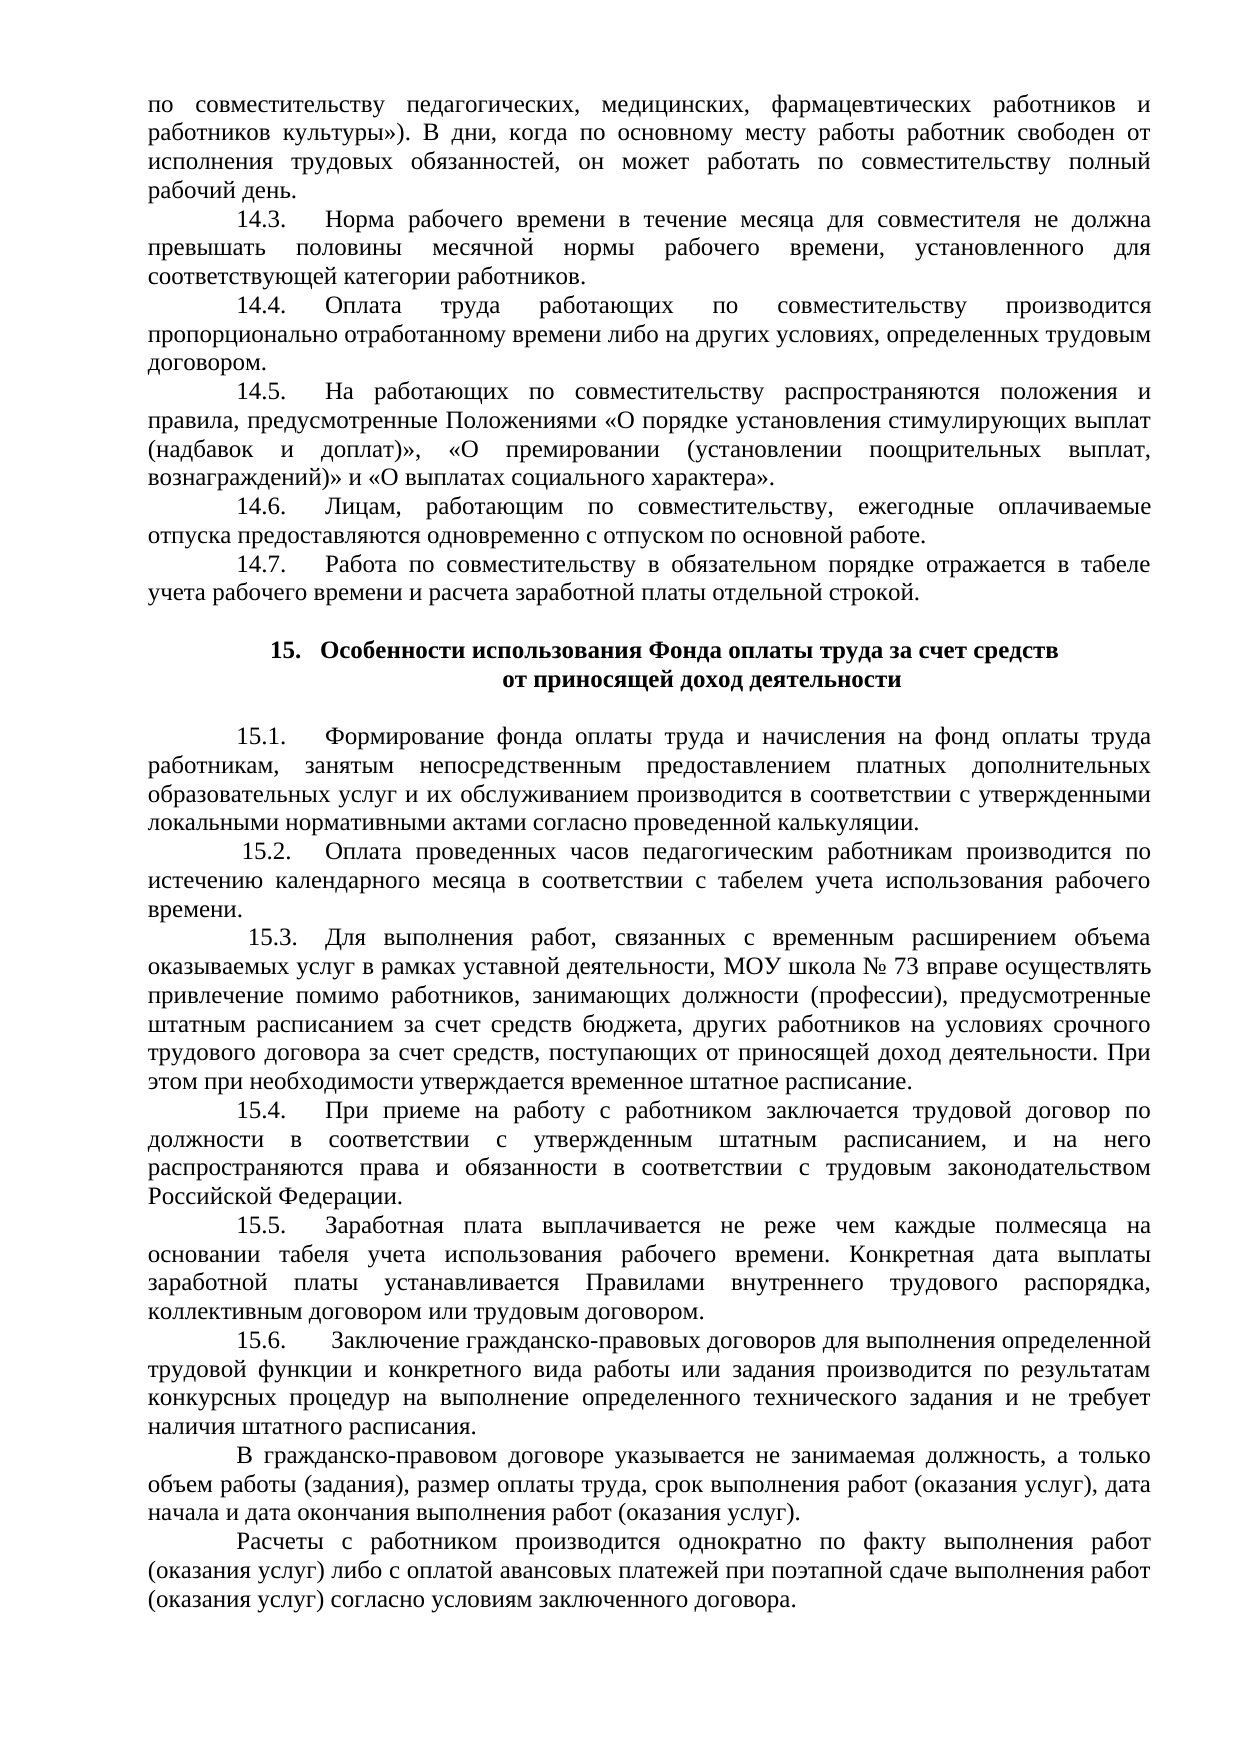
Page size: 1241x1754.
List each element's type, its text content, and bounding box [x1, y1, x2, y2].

list 15.3. Для выполнения работ, связанных с временным расширением объема оказываемых услуг в рамках уставной деятельности, МОУ школа № 73 вправе осуществлять привлечение помимо работников, занимающих должности (профессии), предусмотренные штатным расписанием за счет средств бюджета, других работников на условиях срочного трудового договора за счет средств, поступающих от приносящей доход деятельности. При этом при необходимости утверждается временное штатное расписание. [148, 922, 1152, 1095]
list Норма рабочего времени в течение месяца для совместителя не должна превышать половины месячной нормы рабочего времени, установленного для соответствующей категории работников. [148, 204, 1152, 290]
list от приносящей доход деятельности [252, 664, 1152, 692]
list На работающих по совместительству распространяются положения и правила, предусмотренные Положениями «О порядке установления стимулирующих выплат (надбавок и доплат)», «О премировании (установлении поощрительных выплат, вознаграждений)» и «О выплатах социального характера». [148, 376, 1152, 491]
list Лицам, работающим по совместительству, ежегодные оплачиваемые отпуска предоставляются одновременно с отпуском по основной работе. [148, 491, 1152, 549]
list 15.2. Оплата проведенных часов педагогическим работникам производится по истечению календарного месяца в соответствии с табелем учета использования рабочего времени. [148, 836, 1152, 922]
list 15.6. Заключение гражданско-правовых договоров для выполнения определенной трудовой функции и конкретного вида работы или задания производится по результатам конкурсных процедур на выполнение определенного технического задания и не требует наличия штатного расписания. [148, 1325, 1152, 1440]
list Работа по совместительству в обязательном порядке отражается в табеле учета рабочего времени и расчета заработной платы отдельной строкой. [148, 549, 1152, 606]
list Оплата труда работающих по совместительству производится пропорционально отработанному времени либо на других условиях, определенных трудовым договором. [148, 290, 1152, 376]
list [148, 89, 1152, 204]
list Особенности использования Фонда оплаты труда за счет средств [177, 635, 1152, 664]
list В гражданско-правовом договоре указывается не занимаемая должность, а только объем работы (задания), размер оплаты труда, срок выполнения работ (оказания услуг), дата начала и дата окончания выполнения работ (оказания услуг). [148, 1440, 1152, 1526]
list 15.4. При приеме на работу с работником заключается трудовой договор по должности в соответствии с утвержденным штатным расписанием, и на него распространяются права и обязанности в соответствии с трудовым законодательством Российской Федерации. [148, 1095, 1152, 1210]
list Расчеты с работником производится однократно по факту выполнения работ (оказания услуг) либо с оплатой авансовых платежей при поэтапной сдаче выполнения работ (оказания услуг) согласно условиям заключенного договора. [148, 1526, 1152, 1612]
list 15.5. Заработная плата выплачивается не реже чем каждые полмесяца на основании табеля учета использования рабочего времени. Конкретная дата выплаты заработной платы устанавливается Правилами внутреннего трудового распорядка, коллективным договором или трудовым договором. [148, 1210, 1152, 1325]
list 15.1. Формирование фонда оплаты труда и начисления на фонд оплаты труда работникам, занятым непосредственным предоставлением платных дополнительных образовательных услуг и их обслуживанием производится в соответствии с утвержденными локальными нормативными актами согласно проведенной калькуляции. [148, 721, 1152, 836]
